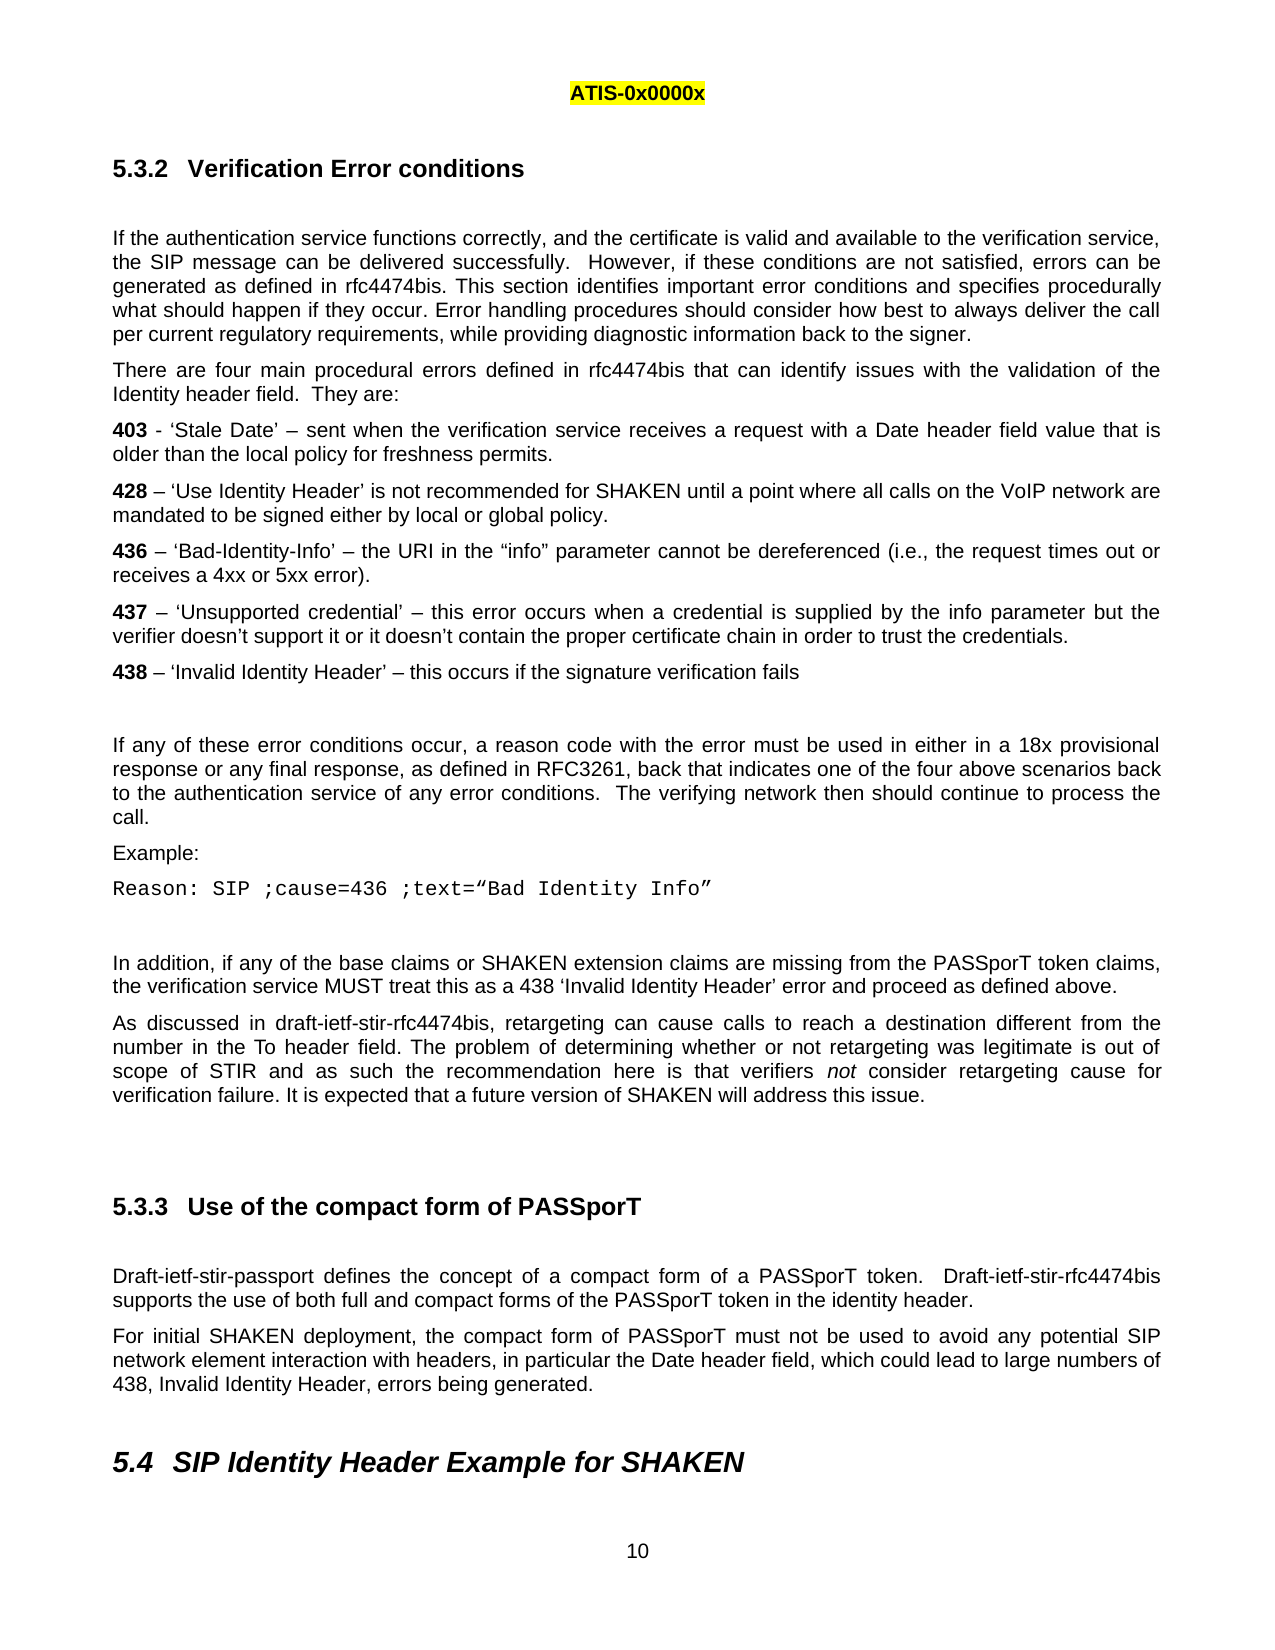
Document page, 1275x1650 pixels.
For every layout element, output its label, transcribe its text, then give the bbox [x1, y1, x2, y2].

text Reason: SIP ;cause=436 ;text=“Bad Identity Info” [112, 878, 1162, 901]
text 403 - ‘Stale Date’ – sent when the verification service receives a request with a Date header field value that is older than the local policy for freshness permits. [112, 418, 1162, 466]
text 428 – ‘Use Identity Header’ is not recommended for SHAKEN until a point where all calls on the VoIP network are mandated to be signed either by local or global policy. [112, 479, 1162, 527]
text In addition, if any of the base claims or SHAKEN extension claims are missing from the PASSporT token claims, the verification service MUST treat this as a 438 ‘Invalid Identity Header’ error and proceed as defined above. [112, 950, 1162, 998]
subtitle Use of the compact form of PASSporT [112, 1192, 1162, 1221]
text If the authentication service functions correctly, and the certificate is valid and available to the verification service, the SIP message can be delivered successfully. However, if these conditions are not satisfied, errors can be generated as defined in rfc4474bis. This section identifies important error conditions and specifies procedurally what should happen if they occur. Error handling procedures should consider how best to always deliver the call per current regulatory requirements, while providing diagnostic information back to the signer. [112, 226, 1162, 345]
text Draft-ietf-stir-passport defines the concept of a compact form of a PASSporT token. Draft-ietf-stir-rfc4474bis supports the use of both full and compact forms of the PASSporT token in the identity header. [112, 1263, 1162, 1311]
text As discussed in draft-ietf-stir-rfc4474bis, retargeting can cause calls to reach a destination different from the number in the To header field. The problem of determining whether or not retargeting was legitimate is out of scope of STIR and as such the recommendation here is that verifiers not consider retargeting cause for verification failure. It is expected that a future version of SHAKEN will address this issue. [112, 1011, 1162, 1107]
subtitle SIP Identity Header Example for SHAKEN [112, 1445, 1162, 1478]
text For initial SHAKEN deployment, the compact form of PASSporT must not be used to avoid any potential SIP network element interaction with headers, in particular the Date header field, which could lead to large numbers of 438, Invalid Identity Header, errors being generated. [112, 1324, 1162, 1396]
text If any of these error conditions occur, a reason code with the error must be used in either in a 18x provisional response or any final response, as defined in RFC3261, back that indicates one of the four above scenarios back to the authentication service of any error conditions. The verifying network then should continue to process the call. [112, 733, 1162, 829]
text 437 – ‘Unsupported credential’ – this error occurs when a credential is supplied by the info parameter but the verifier doesn’t support it or it doesn’t contain the proper certificate chain in order to trust the credentials. [112, 599, 1162, 647]
text 438 – ‘Invalid Identity Header’ – this occurs if the signature verification fails [112, 660, 1162, 684]
text Example: [112, 841, 1162, 865]
text 436 – ‘Bad-Identity-Info’ – the URI in the “info” parameter cannot be dereferenced (i.e., the request times out or receives a 4xx or 5xx error). [112, 539, 1162, 587]
text There are four main procedural errors defined in rfc4474bis that can identify issues with the validation of the Identity header field. They are: [112, 358, 1162, 406]
subtitle Verification Error conditions [112, 154, 1162, 183]
